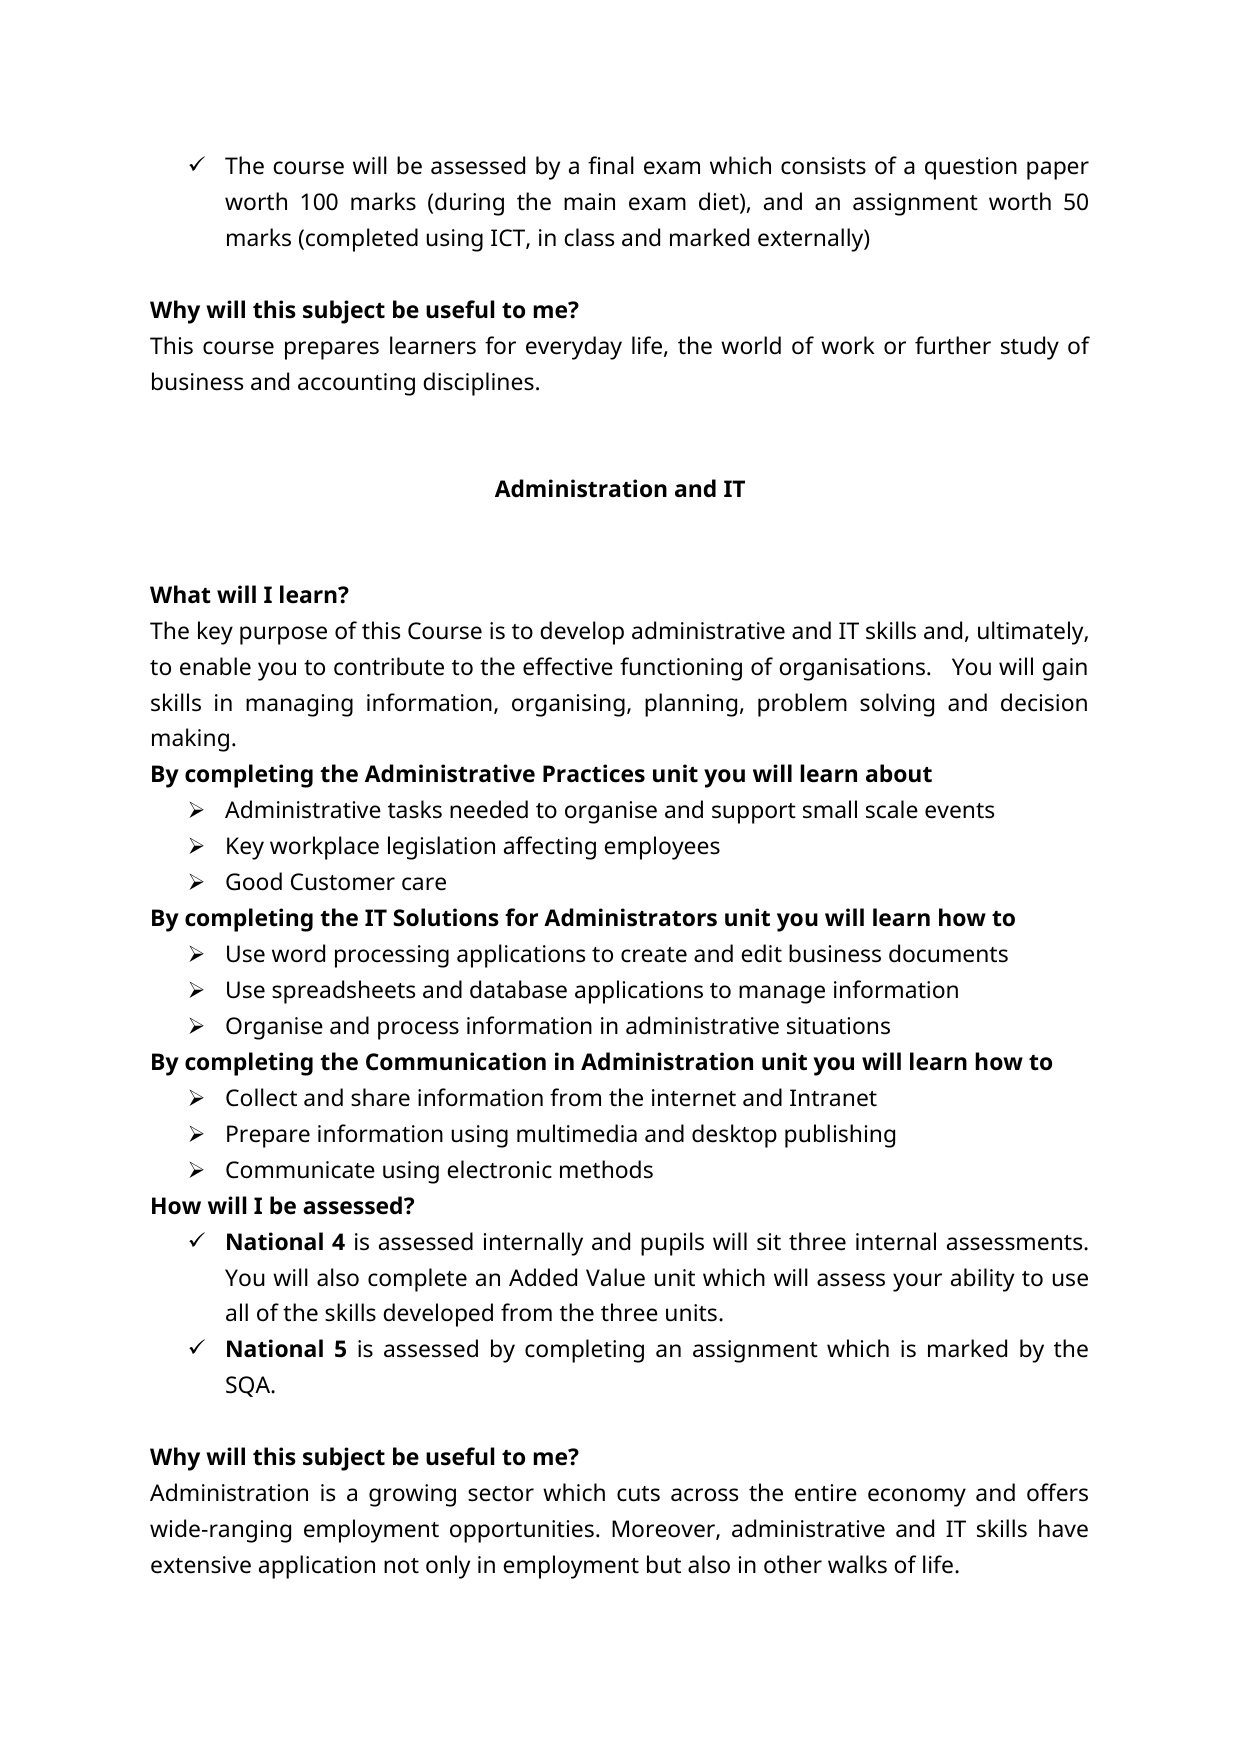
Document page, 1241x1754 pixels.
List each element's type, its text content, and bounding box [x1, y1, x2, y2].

list National 4 is assessed internally and pupils will sit three internal assessments. You will also complete an Added Value unit which will assess your ability to use all of the skills developed from the three units. [187, 1226, 1090, 1329]
text By completing the IT Solutions for Administrators unit you will learn how to [150, 902, 1090, 933]
list The course will be assessed by a final exam which consists of a question paper worth 100 marks (during the main exam diet), and an assignment worth 50 marks (completed using ICT, in class and marked externally) [187, 150, 1090, 253]
list Communicate using electronic methods [187, 1154, 1090, 1185]
text The key purpose of this Course is to develop administrative and IT skills and, ultimately, to enable you to contribute to the effective functioning of organisations. You will gain skills in managing information, organising, planning, problem solving and decision making. [150, 614, 1090, 754]
text Administration and IT [150, 473, 1090, 505]
text This course prepares learners for everyday life, the world of work or further study of business and accounting disciplines. [150, 330, 1090, 397]
text Why will this subject be useful to me? [150, 1441, 1090, 1472]
text What will I learn? [150, 579, 1090, 610]
text Why will this subject be useful to me? [150, 294, 1090, 325]
list Use spreadsheets and database applications to manage information [187, 974, 1090, 1005]
text By completing the Communication in Administration unit you will learn how to [150, 1046, 1090, 1077]
text How will I be assessed? [150, 1189, 1090, 1221]
list Good Customer care [187, 866, 1090, 897]
list Use word processing applications to create and edit business documents [187, 938, 1090, 969]
list Administrative tasks needed to organise and support small scale events [187, 794, 1090, 826]
text Administration is a growing sector which cuts across the entire economy and offers wide-ranging employment opportunities. Moreover, administrative and IT skills have extensive application not only in employment but also in other walks of life. [150, 1477, 1090, 1580]
list Collect and share information from the internet and Intranet [187, 1082, 1090, 1113]
list Prepare information using multimedia and desktop publishing [187, 1118, 1090, 1149]
list National 5 is assessed by completing an assignment which is marked by the SQA. [187, 1333, 1090, 1401]
list Key workplace legislation affecting employees [187, 830, 1090, 861]
list Organise and process information in administrative situations [187, 1010, 1090, 1041]
text By completing the Administrative Practices unit you will learn about [150, 758, 1090, 789]
